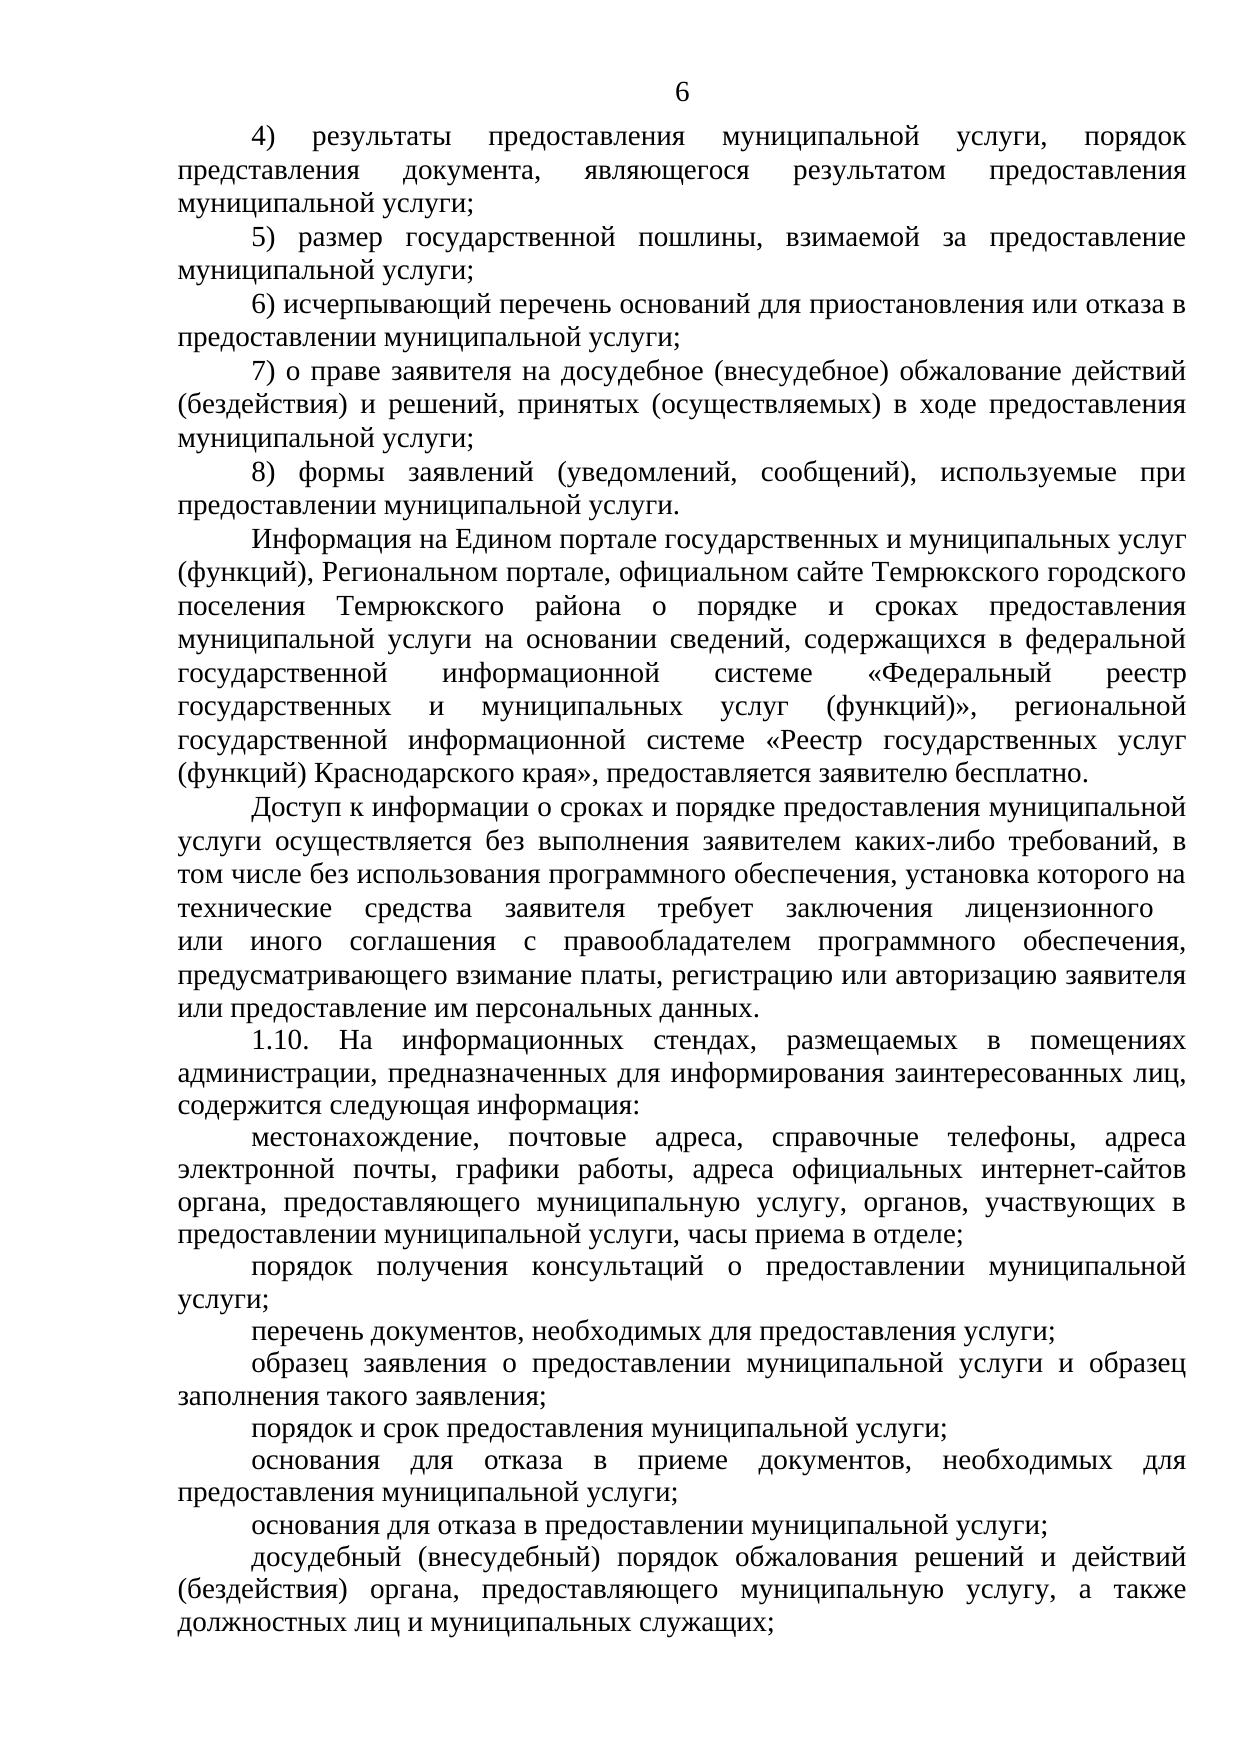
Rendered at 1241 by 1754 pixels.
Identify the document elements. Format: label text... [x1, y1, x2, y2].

text образец заявления о предоставлении муниципальной услуги и образец заполнения такого заявления; [177, 1347, 1187, 1411]
text 8) формы заявлений (уведомлений, сообщений), используемые при предоставлении муниципальной услуги. [177, 454, 1187, 521]
text порядок получения консультаций о предоставлении муниципальной услуги; [177, 1250, 1187, 1314]
text 4) результаты предоставления муниципальной услуги, порядок представления документа, являющегося результатом предоставления муниципальной услуги; [177, 118, 1187, 219]
text основания для отказа в предоставлении муниципальной услуги; [177, 1508, 1187, 1541]
text Информация на Едином портале государственных и муниципальных услуг (функций), Региональном портале, официальном сайте Темрюкского городского поселения Темрюкского района о порядке и сроках предоставления муниципальной услуги на основании сведений, содержащихся в федеральной государственной информационной системе «Федеральный реестр государственных и муниципальных услуг (функций)», региональной государственной информационной системе «Реестр государственных услуг (функций) Краснодарского края», предоставляется заявителю бесплатно. [177, 521, 1187, 789]
text досудебный (внесудебный) порядок обжалования решений и действий (бездействия) органа, предоставляющего муниципальную услугу, а также должностных лиц и муниципальных служащих; [177, 1541, 1187, 1637]
text основания для отказа в приеме документов, необходимых для предоставления муниципальной услуги; [177, 1444, 1187, 1508]
text порядок и срок предоставления муниципальной услуги; [177, 1411, 1187, 1444]
text 6) исчерпывающий перечень оснований для приостановления или отказа в предоставлении муниципальной услуги; [177, 286, 1187, 353]
text перечень документов, необходимых для предоставления услуги; [177, 1314, 1187, 1347]
text 1.10. На информационных стендах, размещаемых в помещениях администрации, предназначенных для информирования заинтересованных лиц, содержится следующая информация: [177, 1024, 1187, 1121]
text 7) о праве заявителя на досудебное (внесудебное) обжалование действий (бездействия) и решений, принятых (осуществляемых) в ходе предоставления муниципальной услуги; [177, 353, 1187, 454]
text 5) размер государственной пошлины, взимаемой за предоставление муниципальной услуги; [177, 219, 1187, 286]
text Доступ к информации о сроках и порядке предоставления муниципальной услуги осуществляется без выполнения заявителем каких-либо требований, в том числе без использования программного обеспечения, установка которого на технические средства заявителя требует заключения лицензионного или иного соглашения с правообладателем программного обеспечения, предусматривающего взимание платы, регистрацию или авторизацию заявителя или предоставление им персональных данных. [177, 789, 1187, 1024]
